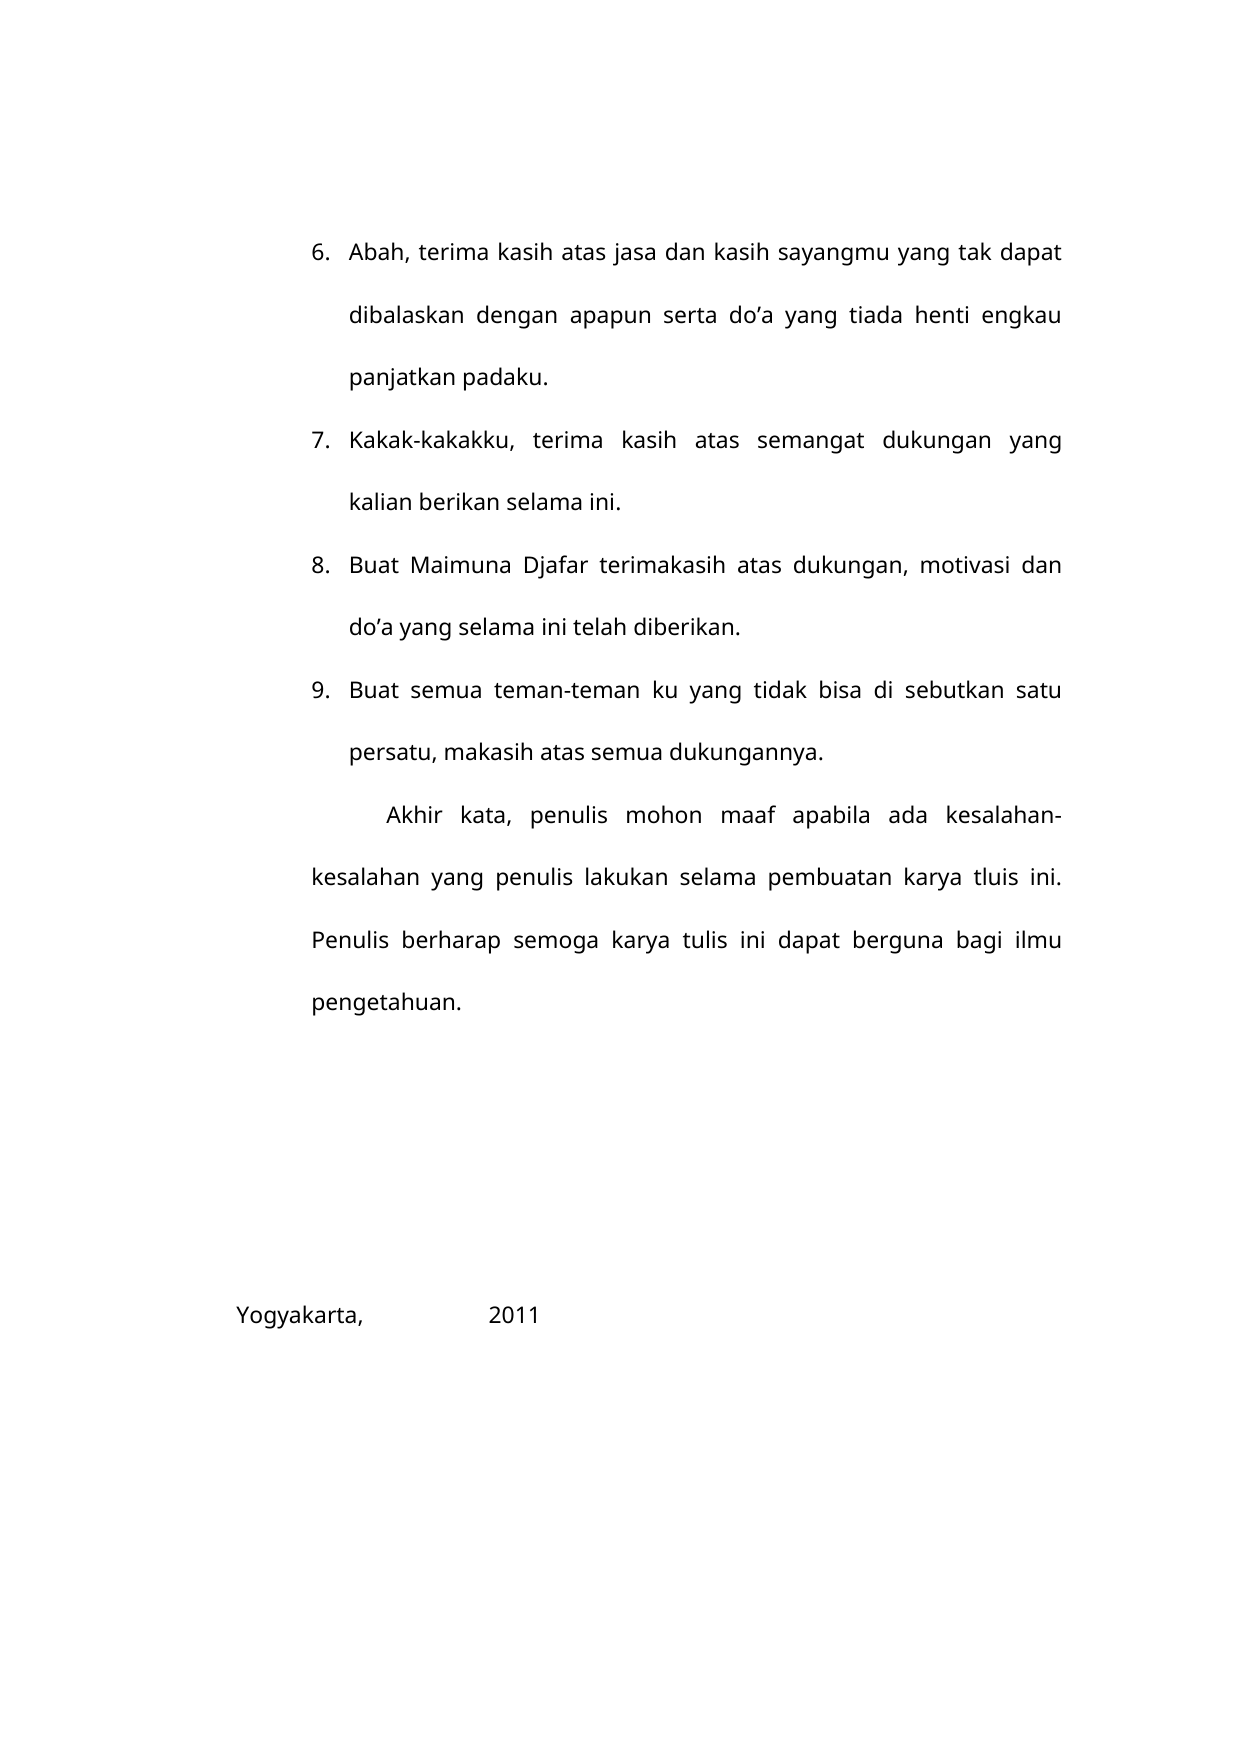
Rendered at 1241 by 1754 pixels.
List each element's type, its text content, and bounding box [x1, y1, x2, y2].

list Abah, terima kasih atas jasa dan kasih sayangmu yang tak dapat dibalaskan dengan apapun serta do’a yang tiada henti engkau panjatkan padaku. [311, 236, 1063, 392]
text Yogyakarta, 2011 [236, 1299, 1063, 1330]
list Kakak-kakakku, terima kasih atas semangat dukungan yang kalian berikan selama ini. [311, 424, 1063, 517]
list Buat Maimuna Djafar terimakasih atas dukungan, motivasi dan do’a yang selama ini telah diberikan. [311, 549, 1063, 642]
list Buat semua teman-teman ku yang tidak bisa di sebutkan satu persatu, makasih atas semua dukungannya. [311, 674, 1063, 767]
text Akhir kata, penulis mohon maaf apabila ada kesalahan-kesalahan yang penulis lakukan selama pembuatan karya tluis ini. Penulis berharap semoga karya tulis ini dapat berguna bagi ilmu pengetahuan. [311, 799, 1063, 1017]
